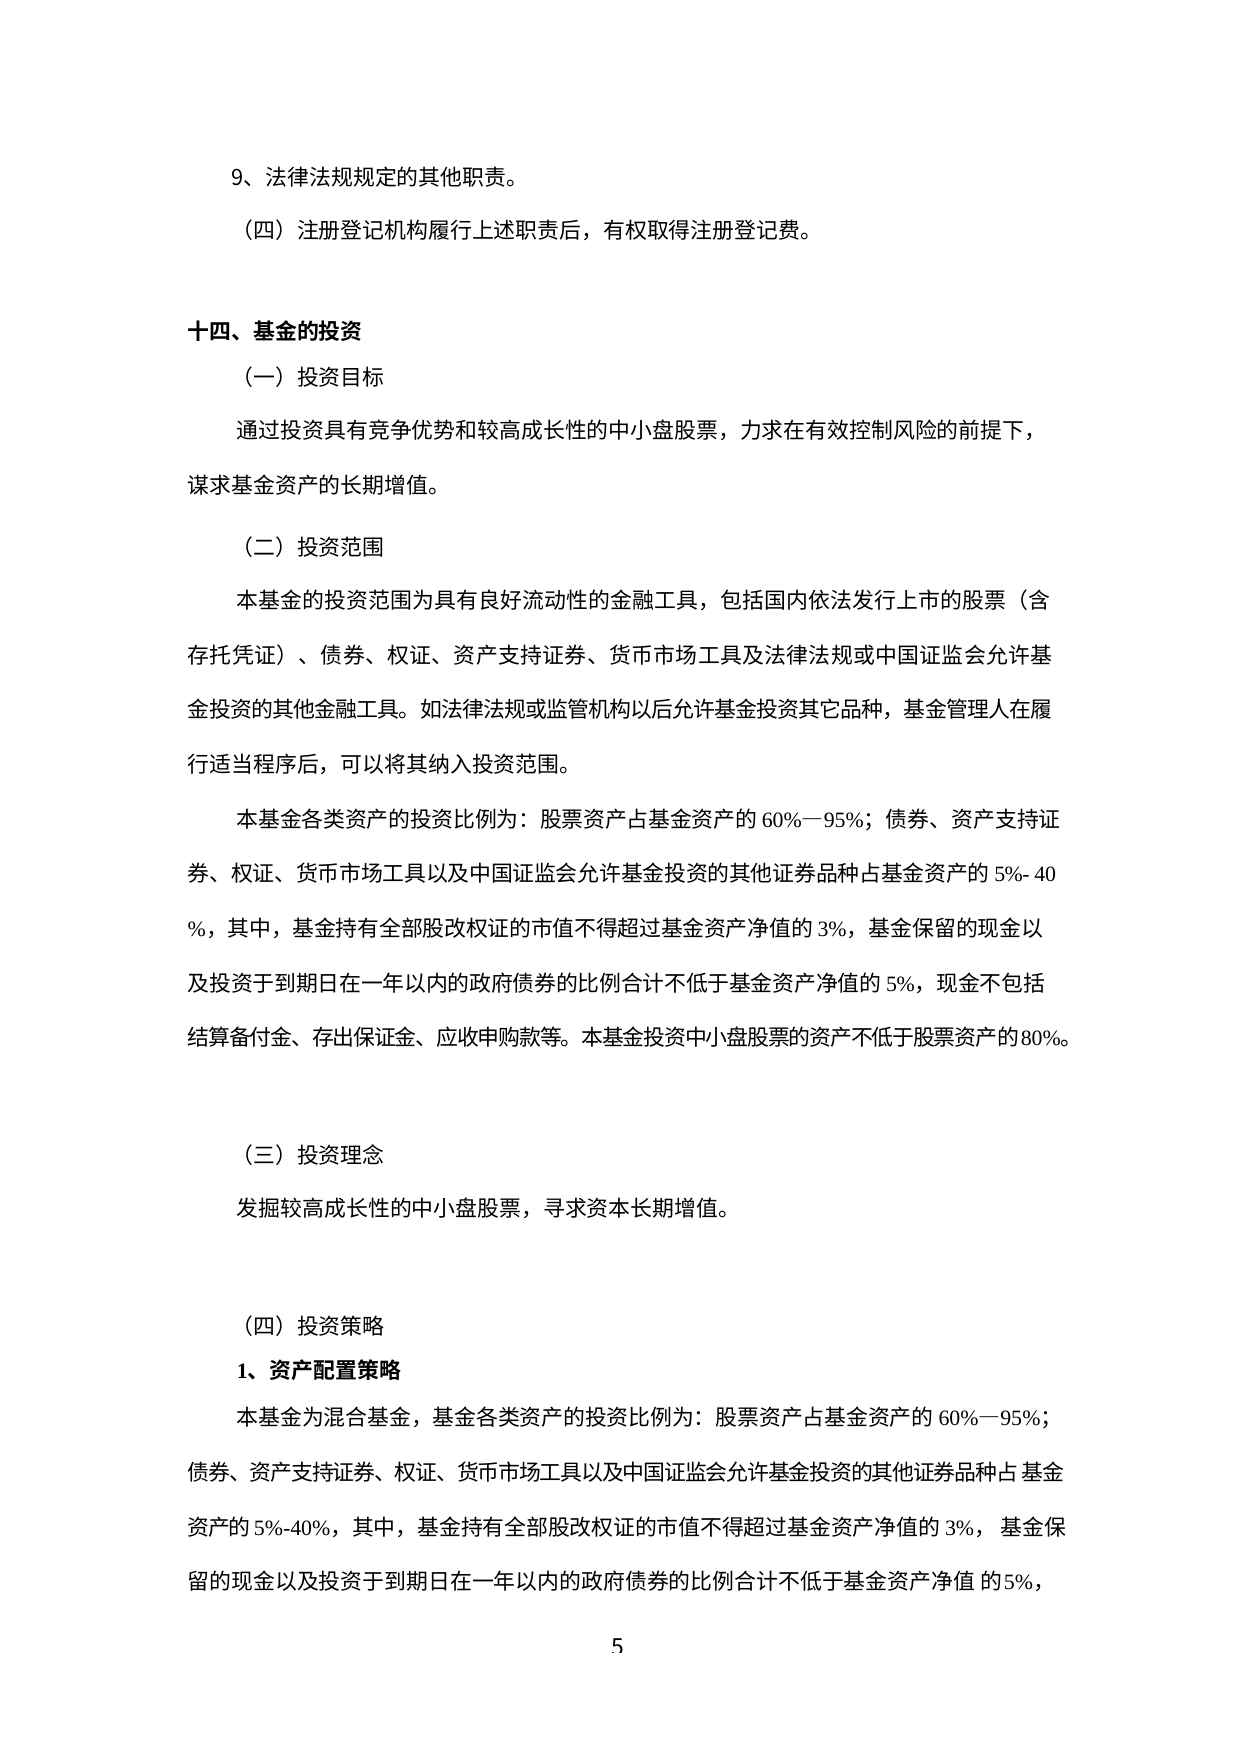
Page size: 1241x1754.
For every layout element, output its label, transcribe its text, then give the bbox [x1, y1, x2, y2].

text 通过投资具有竞争优势和较高成长性的中小盘股票，力求在有效控制风险的前提下， 谋求基金资产的长期增值。 [187, 413, 1053, 500]
text 本基金的投资范围为具有良好流动性的金融工具，包括国内依法发行上市的股票（含存托凭证）、债券、权证、资产支持证券、货币市场工具及法律法规或中国证监会允许基金投资的其他金融工具。如法律法规或监管机构以后允许基金投资其它品种，基金管理人在履行适当程序后，可以将其纳入投资范围。 [187, 583, 1053, 779]
text （四）注册登记机构履行上述职责后，有权取得注册登记费。 [231, 213, 1088, 245]
text （三）投资理念 [231, 1138, 1088, 1170]
text （一）投资目标 [231, 360, 1088, 392]
text 本基金各类资产的投资比例为：股票资产占基金资产的 60%—95%；债券、资产支持证券、权证、货币市场工具以及中国证监会允许基金投资的其他证券品种占基金资产的 5%- 40%，其中，基金持有全部股改权证的市值不得超过基金资产净值的 3%，基金保留的现金以及投资于到期日在一年以内的政府债券的比例合计不低于基金资产净值的 5%，现金不包括结算备付金、存出保证金、应收申购款等。本基金投资中小盘股票的资产不低于股票资产的 80%。 [187, 802, 1061, 1052]
text （四）投资策略 [231, 1309, 1088, 1341]
subtitle 十四、基金的投资 [187, 314, 1088, 345]
text 发掘较高成长性的中小盘股票，寻求资本长期增值。 [237, 1191, 1088, 1223]
text 9、法律法规规定的其他职责。 [231, 159, 1088, 191]
text （二）投资范围 [231, 530, 1088, 562]
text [187, 1400, 1075, 1596]
text 1、资产配置策略 [237, 1353, 1088, 1384]
